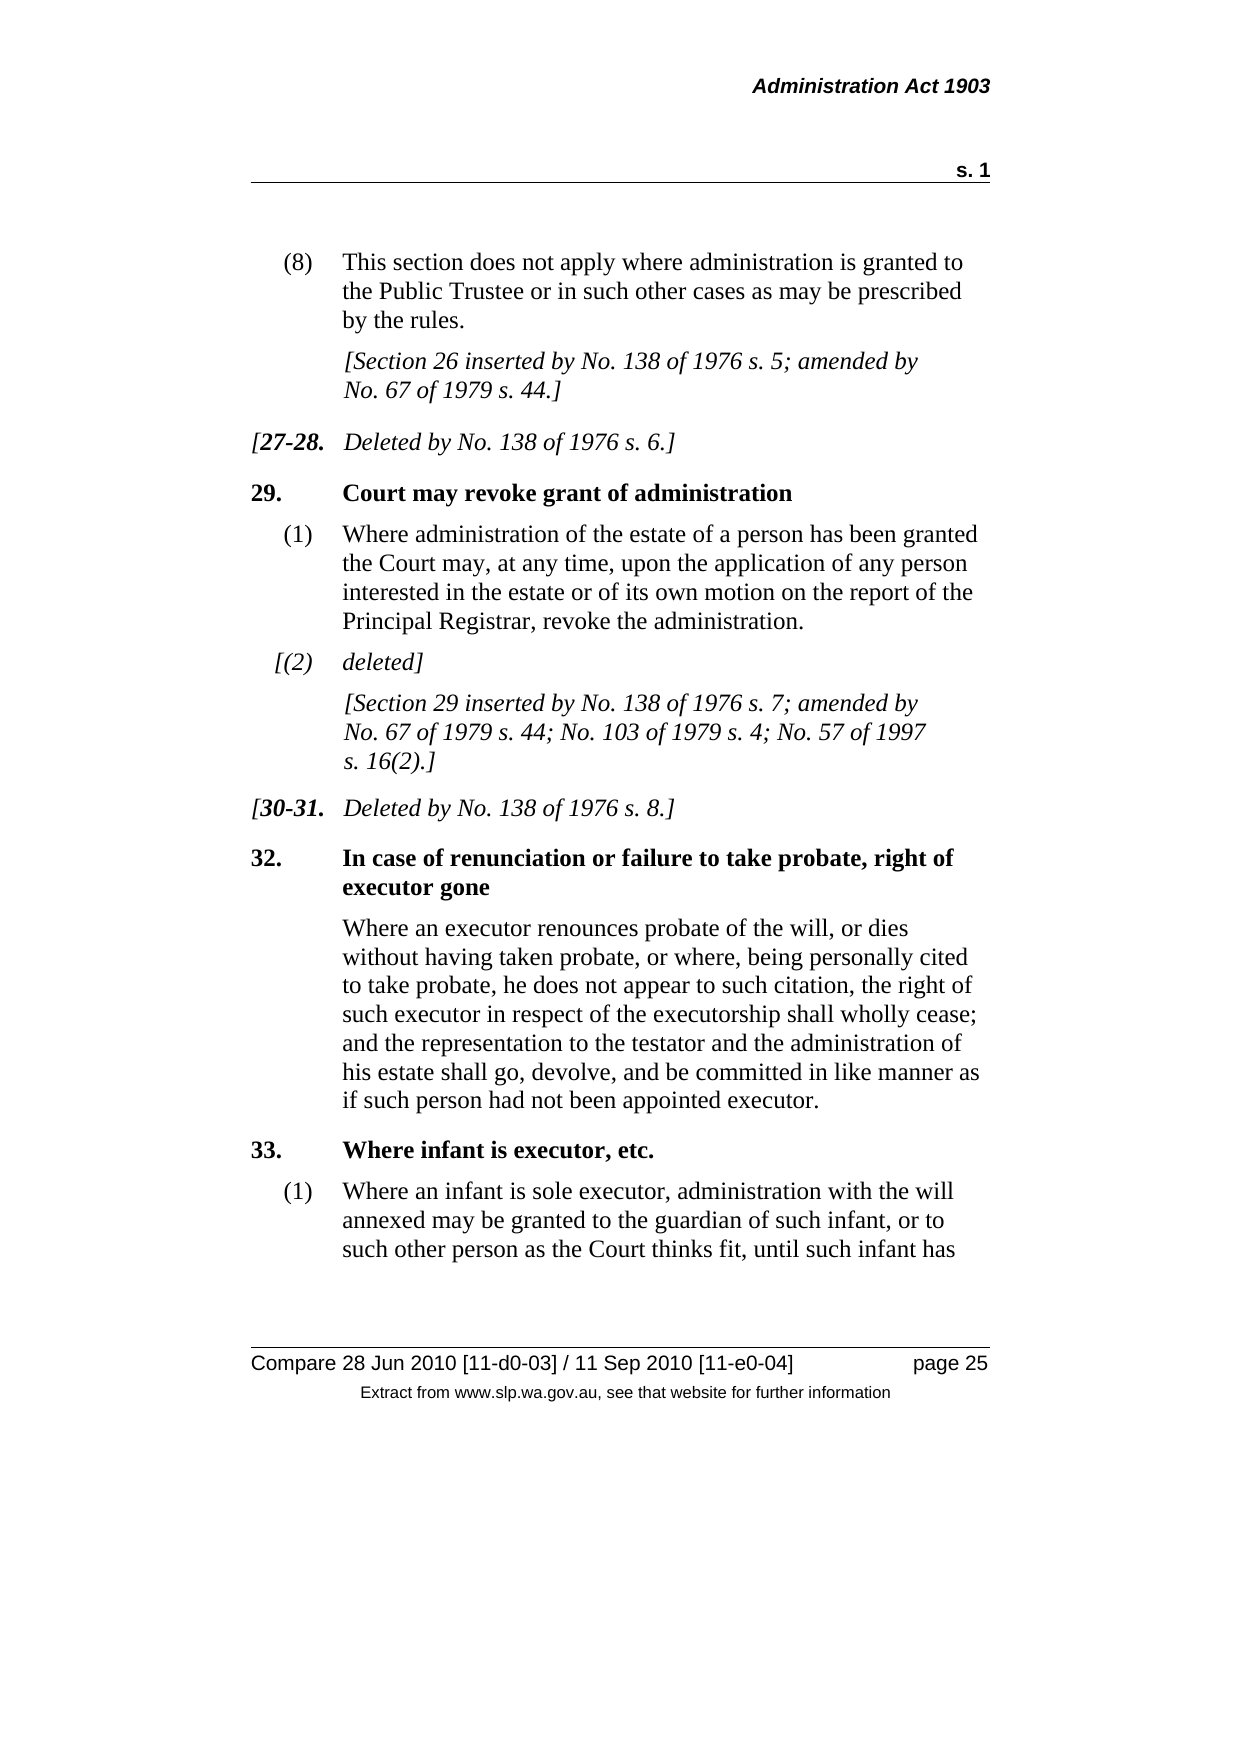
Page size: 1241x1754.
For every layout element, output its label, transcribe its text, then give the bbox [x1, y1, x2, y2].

subtitle 29. Court may revoke grant of administration [251, 478, 990, 507]
text (1) Where administration of the estate of a person has been granted the Court may, at any time, upon the application of any person interested in the estate or of its own motion on the report of the Principal Registrar, revoke the administration. [251, 519, 990, 634]
text [30-31. Deleted by No. 138 of 1976 s. 8.] [251, 793, 990, 822]
text [Section 29 inserted by No. 138 of 1976 s. 7; amended by No. 67 of 1979 s. 44; No. 103 of 1979 s. 4; No. 57 of 1997 s. 16(2).] [251, 688, 990, 774]
text [Section 26 inserted by No. 138 of 1976 s. 5; amended by No. 67 of 1979 s. 44.] [251, 346, 990, 404]
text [251, 1176, 990, 1262]
text [(2) deleted] [251, 647, 990, 676]
text Where an executor renounces probate of the will, or dies without having taken probate, or where, being personally cited to take probate, he does not appear to such citation, the right of such executor in respect of the executorship shall wholly cease; and the representation to the testator and the administration of his estate shall go, devolve, and be committed in like manner as if such person had not been appointed executor. [251, 913, 990, 1114]
text [27-28. Deleted by No. 138 of 1976 s. 6.] [251, 427, 990, 455]
subtitle 33. Where infant is executor, etc. [251, 1135, 990, 1164]
subtitle 32. In case of renunciation or failure to take probate, right of executor gone [251, 843, 990, 900]
text (8) This section does not apply where administration is granted to the Public Trustee or in such other cases as may be prescribed by the rules. [251, 247, 990, 334]
